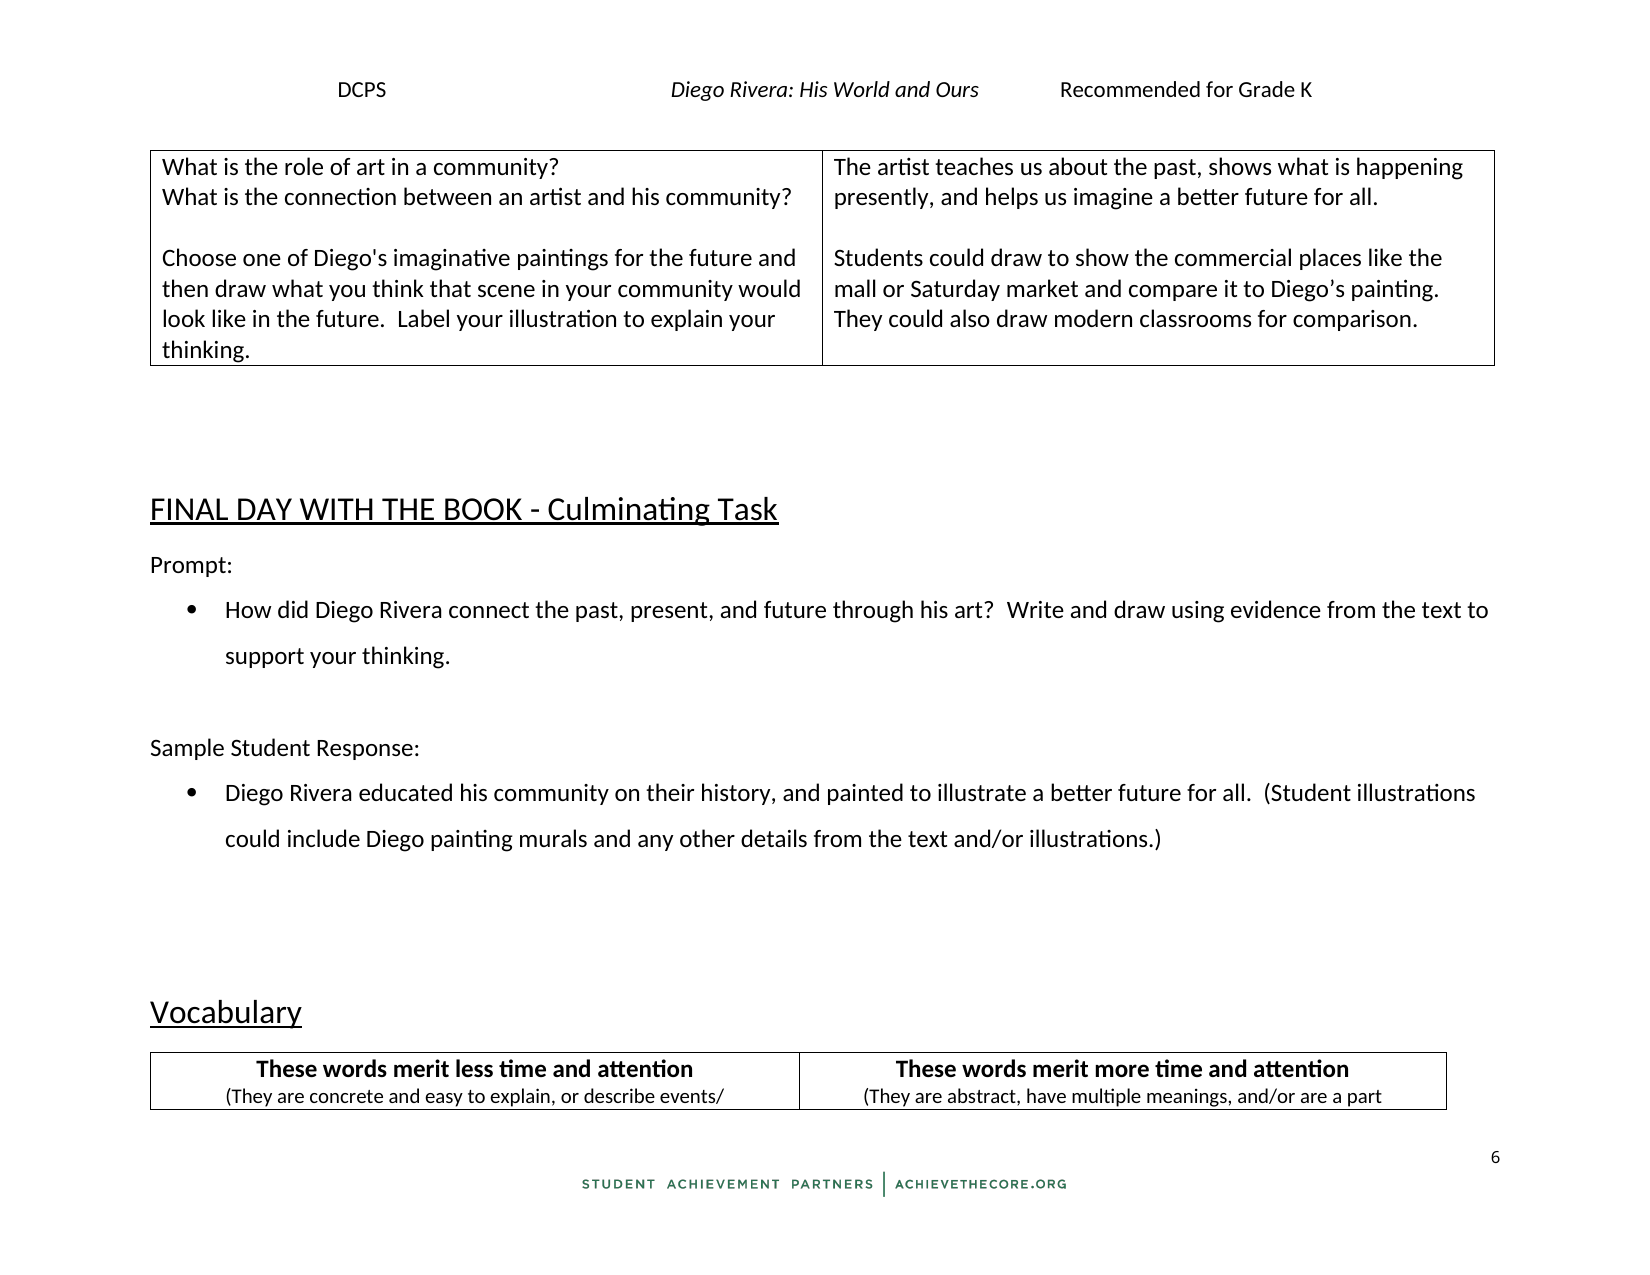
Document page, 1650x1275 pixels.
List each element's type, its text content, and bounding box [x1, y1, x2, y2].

text Prompt: [150, 549, 1500, 579]
picture [571, 1168, 1079, 1200]
list Diego Rivera educated his community on their history, and painted to illustrate a better future for all. (Student illustrations could include Diego painting murals and any other details from the text and/or illustrations.) [187, 777, 1500, 854]
list How did Diego Rivera connect the past, present, and future through his art? Write and draw using evidence from the text to support your thinking. [187, 594, 1500, 671]
text Vocabulary [150, 991, 1500, 1032]
text Sample Student Response: [150, 732, 1500, 762]
text FINAL DAY WITH THE BOOK - Culminating Task [150, 488, 1500, 528]
